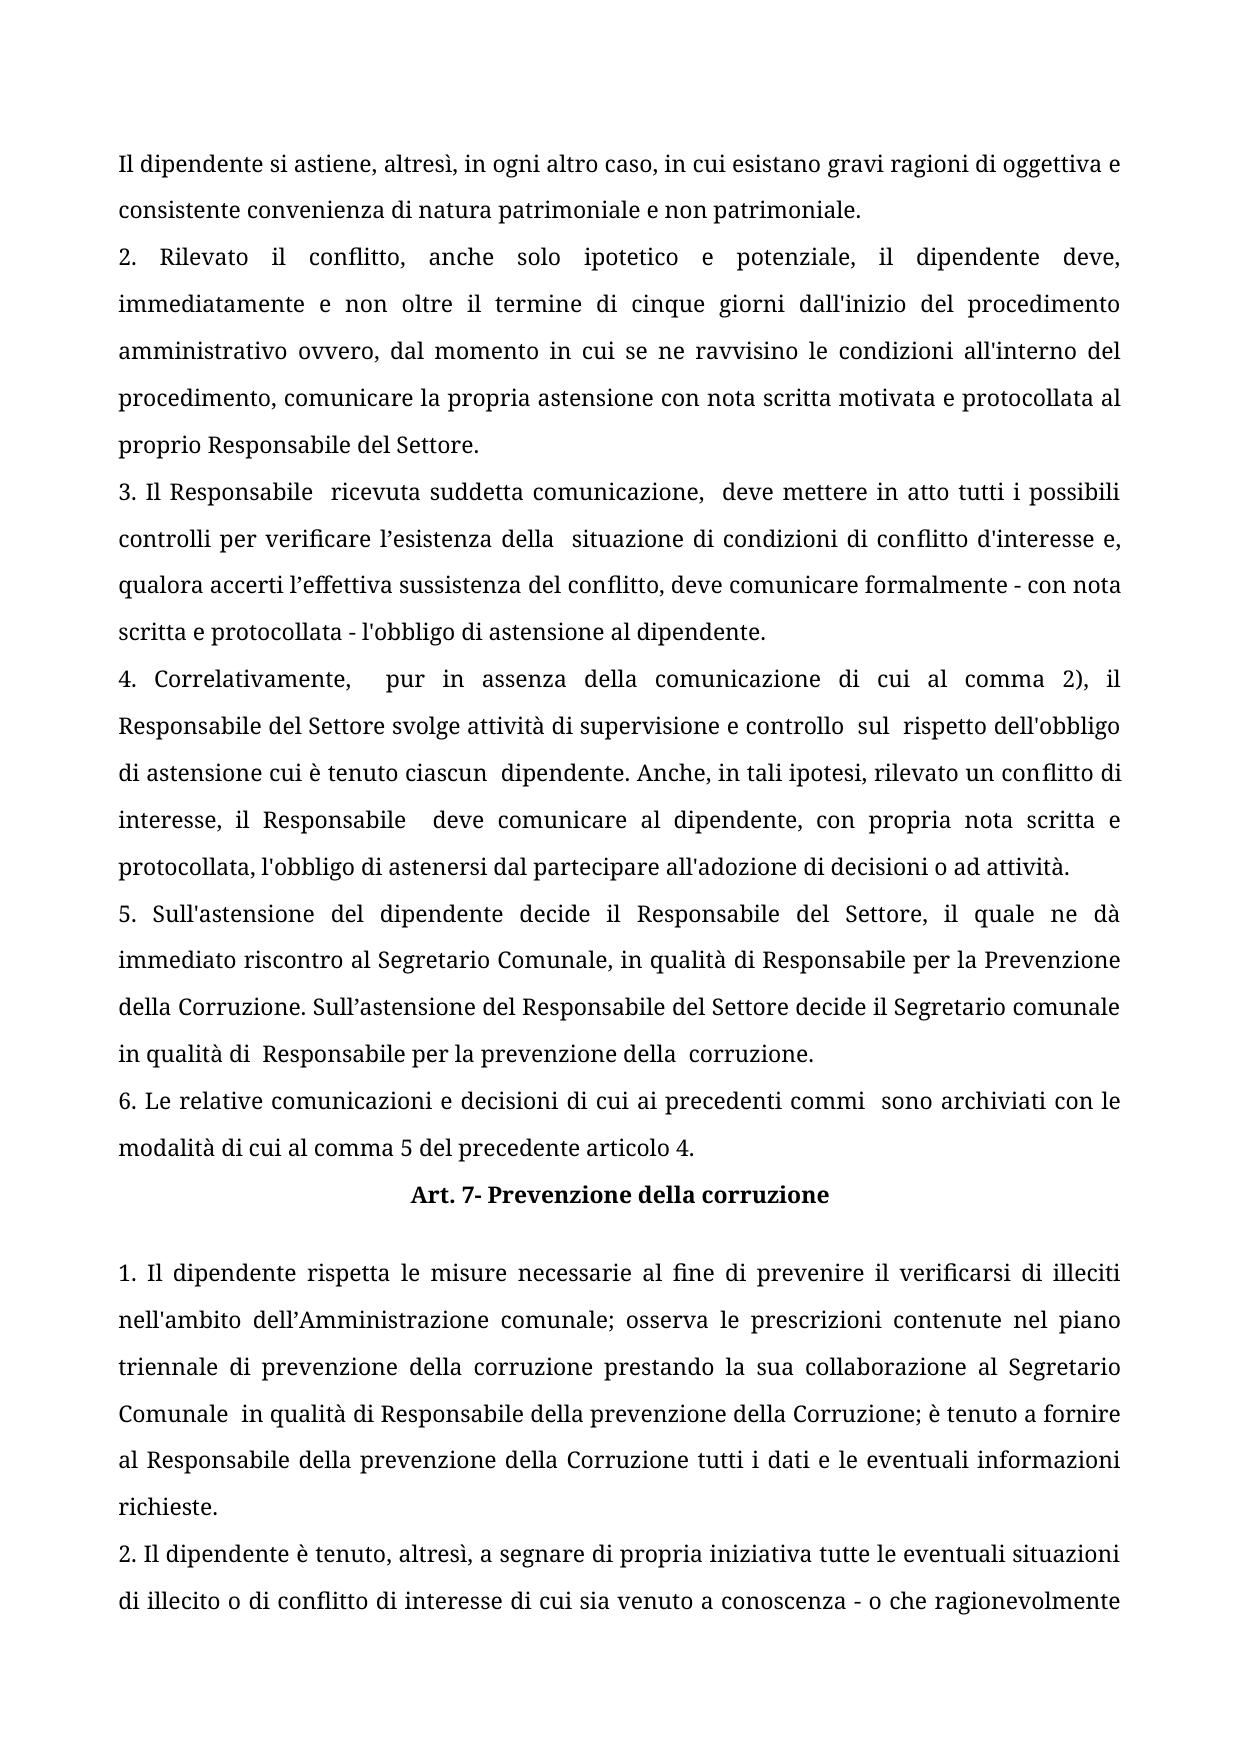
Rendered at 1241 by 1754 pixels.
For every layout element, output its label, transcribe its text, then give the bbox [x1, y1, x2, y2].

text 5. Sull'astensione del dipendente decide il Responsabile del Settore, il quale ne dà immediato riscontro al Segretario Comunale, in qualità di Responsabile per la Prevenzione della Corruzione. Sull’astensione del Responsabile del Settore decide il Segretario comunale in qualità di Responsabile per la prevenzione della corruzione. [118, 898, 1122, 1069]
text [118, 1538, 1122, 1616]
text Art. 7- Prevenzione della corruzione [118, 1179, 1122, 1210]
text 4. Correlativamente, pur in assenza della comunicazione di cui al comma 2), il Responsabile del Settore svolge attività di supervisione e controllo sul rispetto dell'obbligo di astensione cui è tenuto ciascun dipendente. Anche, in tali ipotesi, rilevato un conﬂitto di interesse, il Responsabile deve comunicare al dipendente, con propria nota scritta e protocollata, l'obbligo di astenersi dal partecipare all'adozione di decisioni o ad attività. [118, 663, 1122, 882]
text 2. Rilevato il conflitto, anche solo ipotetico e potenziale, il dipendente deve, immediatamente e non oltre il termine di cinque giorni dall'inizio del procedimento amministrativo ovvero, dal momento in cui se ne ravvisino le condizioni all'interno del procedimento, comunicare la propria astensione con nota scritta motivata e protocollata al proprio Responsabile del Settore. [118, 241, 1122, 460]
text 1. Il dipendente rispetta le misure necessarie al fine di prevenire il verificarsi di illeciti nell'ambito dell’Amministrazione comunale; osserva le prescrizioni contenute nel piano triennale di prevenzione della corruzione prestando la sua collaborazione al Segretario Comunale in qualità di Responsabile della prevenzione della Corruzione; è tenuto a fornire al Responsabile della prevenzione della Corruzione tutti i dati e le eventuali informazioni richieste. [118, 1257, 1122, 1523]
text 6. Le relative comunicazioni e decisioni di cui ai precedenti commi sono archiviati con le modalità di cui al comma 5 del precedente articolo 4. [118, 1085, 1122, 1163]
text Il dipendente si astiene, altresì, in ogni altro caso, in cui esistano gravi ragioni di oggettiva e consistente convenienza di natura patrimoniale e non patrimoniale. [118, 148, 1122, 226]
text 3. Il Responsabile ricevuta suddetta comunicazione, deve mettere in atto tutti i possibili controlli per verificare l’esistenza della situazione di condizioni di conﬂitto d'interesse e, qualora accerti l’effettiva sussistenza del conﬂitto, deve comunicare formalmente - con nota scritta e protocollata - l'obbligo di astensione al dipendente. [118, 476, 1122, 648]
